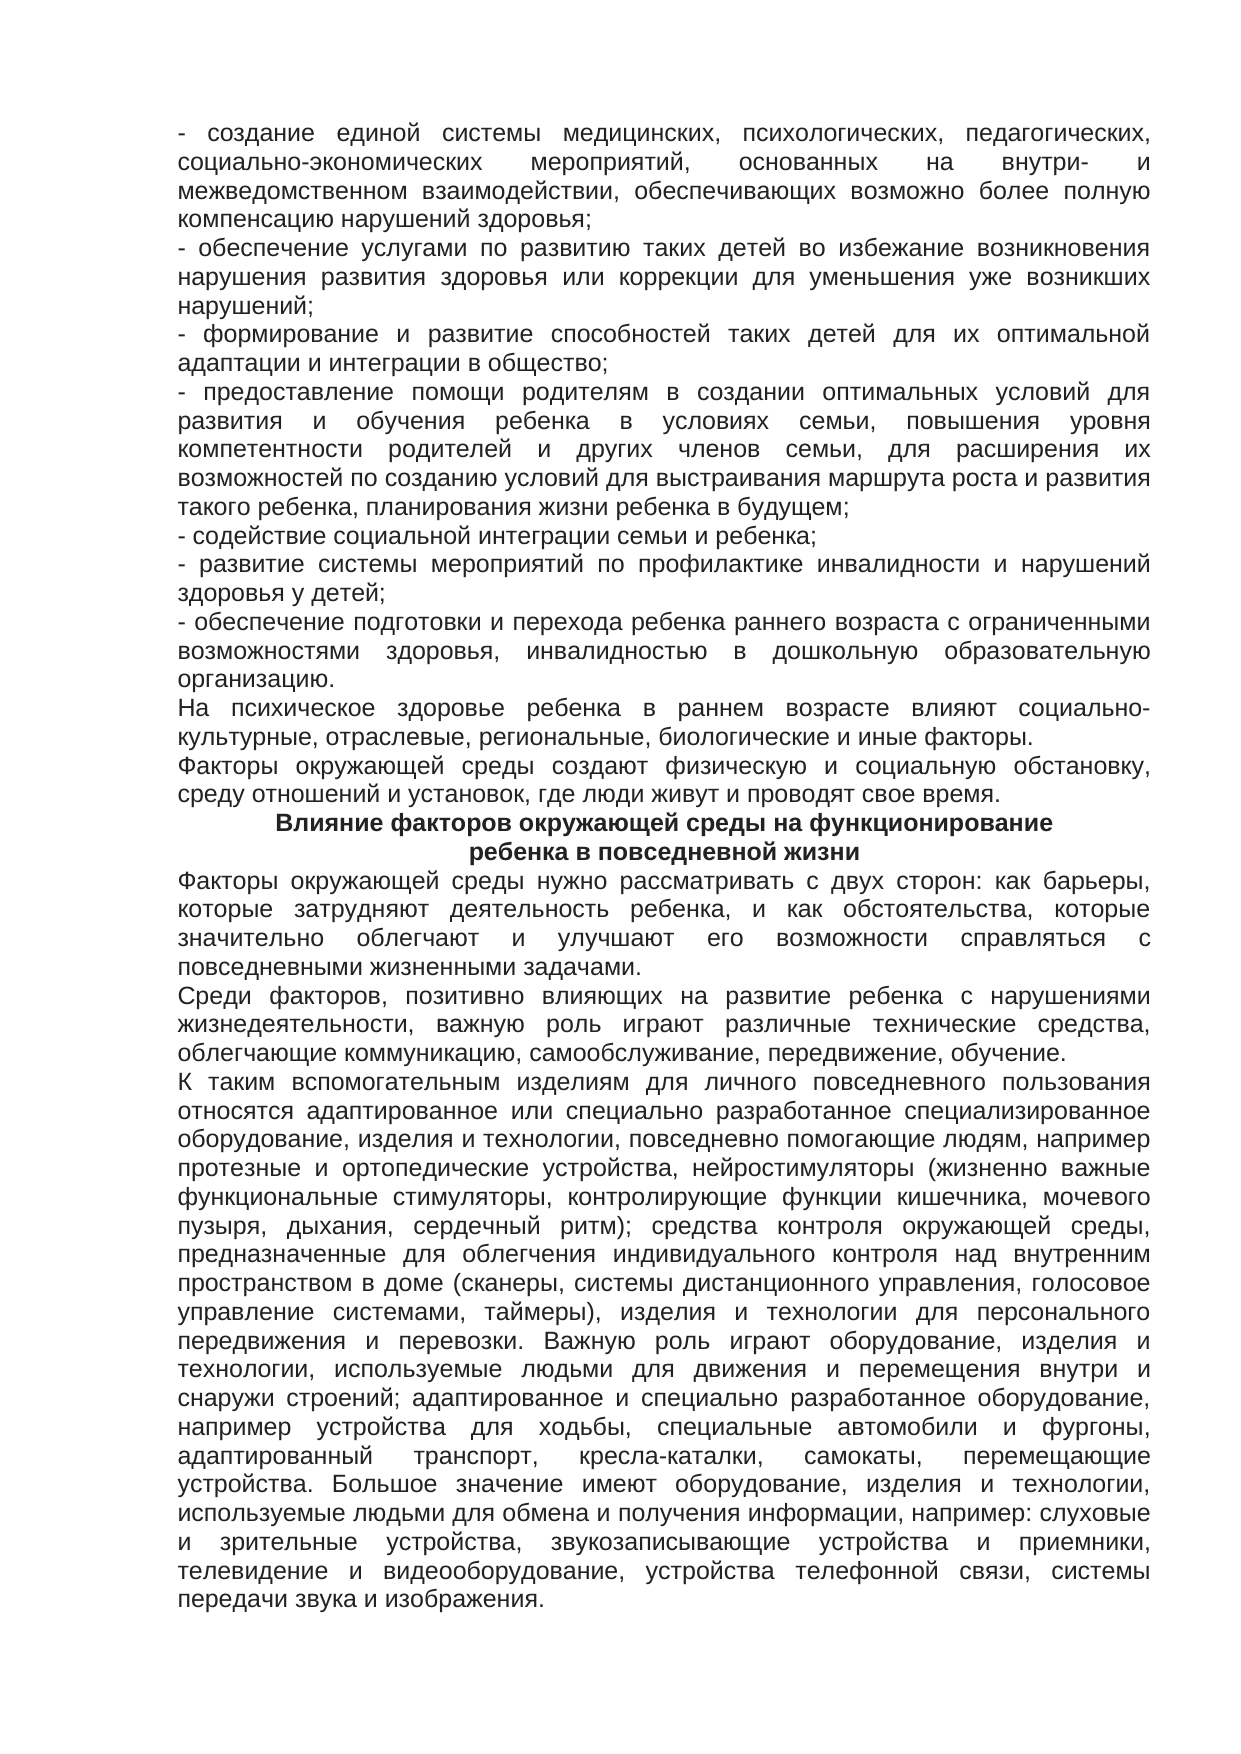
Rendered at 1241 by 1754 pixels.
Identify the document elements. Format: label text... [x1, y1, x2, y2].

text - обеспечение услугами по развитию таких детей во избежание возникновения нарушения развития здоровья или коррекции для уменьшения уже возникших нарушений; [177, 233, 1152, 319]
text - предоставление помощи родителям в создании оптимальных условий для развития и обучения ребенка в условиях семьи, повышения уровня компетентности родителей и других членов семьи, для расширения их возможностей по созданию условий для выстраивания маршрута роста и развития такого ребенка, планирования жизни ребенка в будущем; [177, 377, 1152, 521]
text - создание единой системы медицинских, психологических, педагогических, социально-экономических мероприятий, основанных на внутри- и межведомственном взаимодействии, обеспечивающих возможно более полную компенсацию нарушений здоровья; [177, 118, 1152, 233]
text Среди факторов, позитивно влияющих на развитие ребенка с нарушениями жизнедеятельности, важную роль играют различные технические средства, облегчающие коммуникацию, самообслуживание, передвижение, обучение. [177, 981, 1152, 1067]
text На психическое здоровье ребенка в раннем возрасте влияют социально-культурные, отраслевые, региональные, биологические и иные факторы. [177, 693, 1152, 751]
text ребенка в повседневной жизни [177, 837, 1152, 866]
text - обеспечение подготовки и перехода ребенка раннего возраста с ограниченными возможностями здоровья, инвалидностью в дошкольную образовательную организацию. [177, 607, 1152, 693]
text - содействие социальной интеграции семьи и ребенка; [177, 521, 1152, 549]
text Влияние факторов окружающей среды на функционирование [177, 808, 1152, 837]
text - развитие системы мероприятий по профилактике инвалидности и нарушений здоровья у детей; [177, 549, 1152, 607]
text К таким вспомогательным изделиям для личного повседневного пользования относятся адаптированное или специально разработанное специализированное оборудование, изделия и технологии, повседневно помогающие людям, например протезные и ортопедические устройства, нейростимуляторы (жизненно важные функциональные стимуляторы, контролирующие функции кишечника, мочевого пузыря, дыхания, сердечный ритм); средства контроля окружающей среды, предназначенные для облегчения индивидуального контроля над внутренним пространством в доме (сканеры, системы дистанционного управления, голосовое управление системами, таймеры), изделия и технологии для персонального передвижения и перевозки. Важную роль играют оборудование, изделия и технологии, используемые людьми для движения и перемещения внутри и снаружи строений; адаптированное и специально разработанное оборудование, например устройства для ходьбы, специальные автомобили и фургоны, адаптированный транспорт, кресла-каталки, самокаты, перемещающие устройства. Большое значение имеют оборудование, изделия и технологии, используемые людьми для обмена и получения информации, например: слуховые и зрительные устройства, звукозаписывающие устройства и приемники, телевидение и видеооборудование, устройства телефонной связи, системы передачи звука и изображения. [177, 1067, 1152, 1613]
text Факторы окружающей среды нужно рассматривать с двух сторон: как барьеры, которые затрудняют деятельность ребенка, и как обстоятельства, которые значительно облегчают и улучшают его возможности справляться с повседневными жизненными задачами. [177, 866, 1152, 981]
text Факторы окружающей среды создают физическую и социальную обстановку, среду отношений и установок, где люди живут и проводят свое время. [177, 751, 1152, 808]
text - формирование и развитие способностей таких детей для их оптимальной адаптации и интеграции в общество; [177, 319, 1152, 377]
